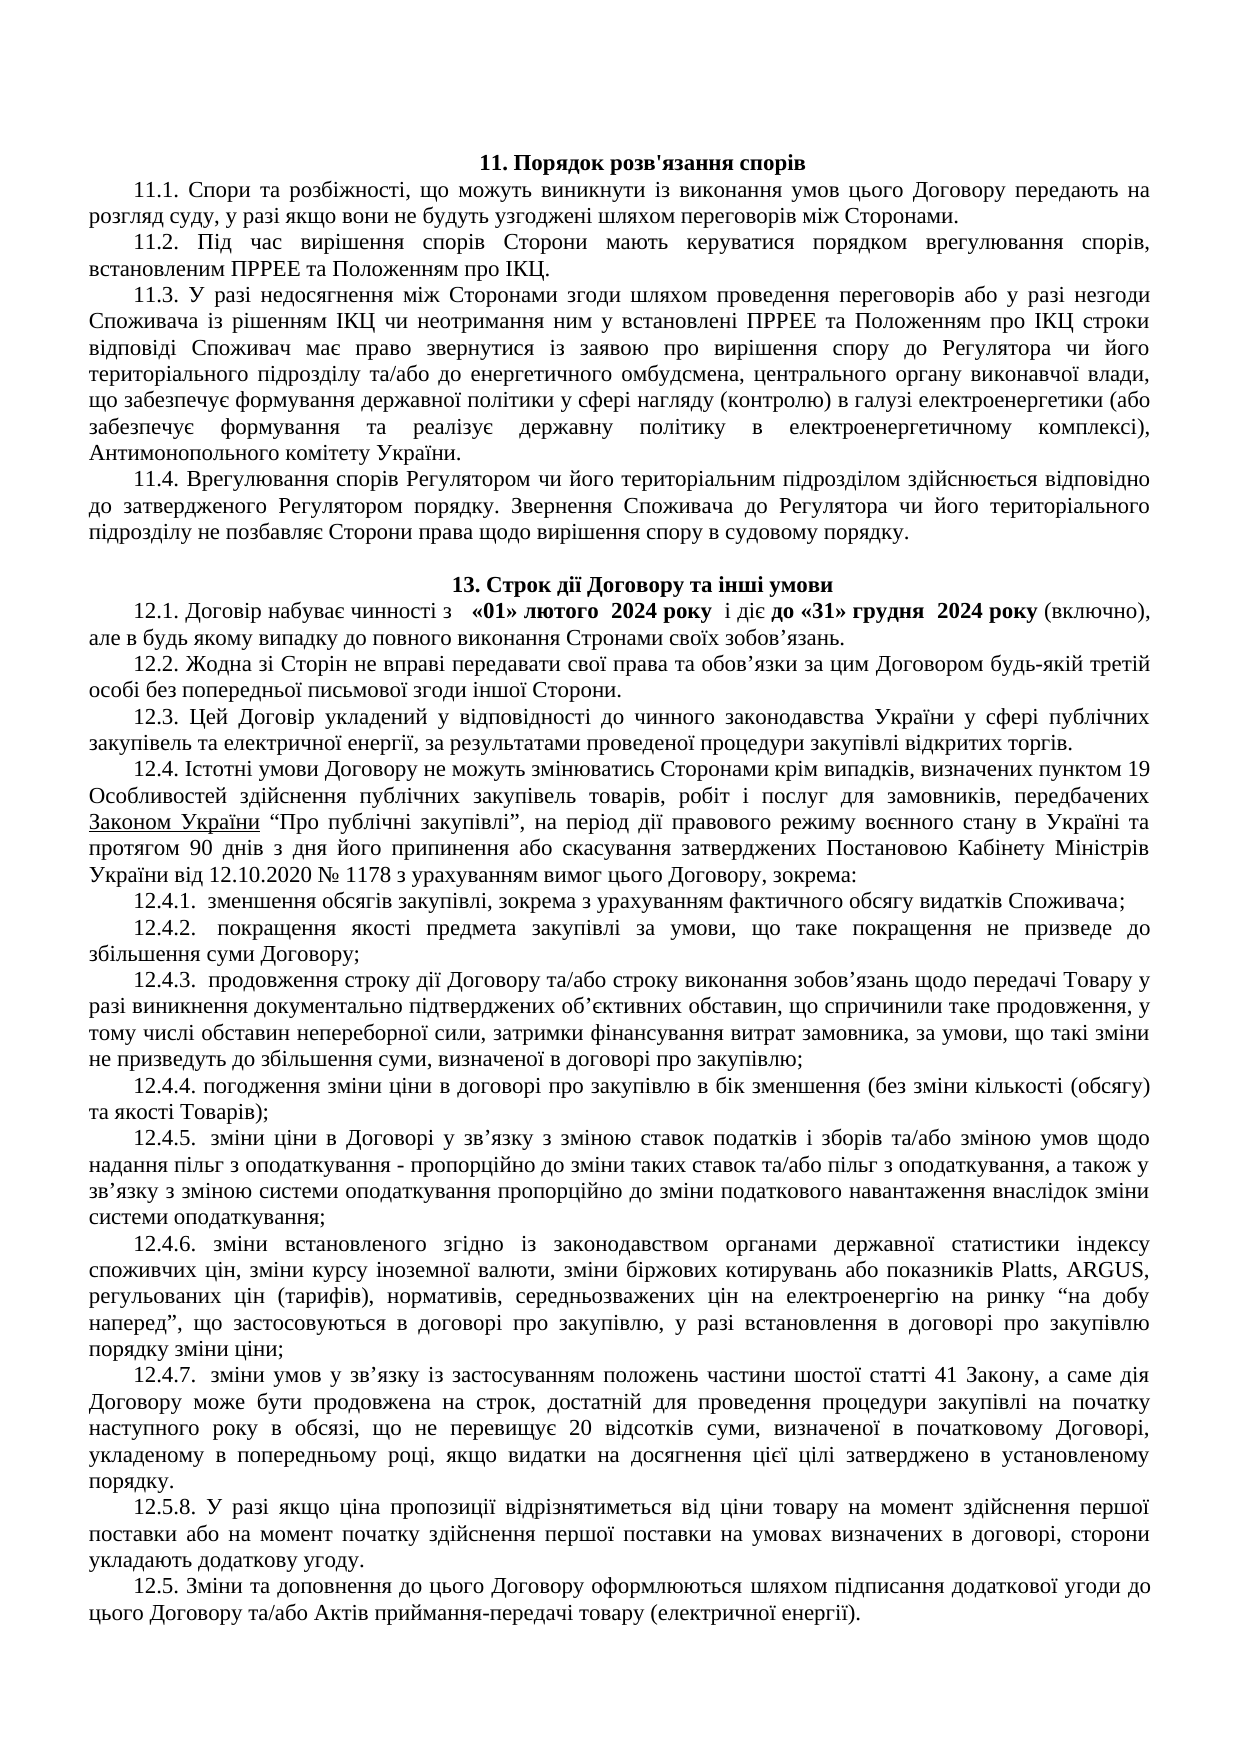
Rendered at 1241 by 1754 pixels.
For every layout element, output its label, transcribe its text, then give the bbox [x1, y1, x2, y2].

text 11.3. У разі недосягнення між Сторонами згоди шляхом проведення переговорів або у разі незгоди Споживача із рішенням ІКЦ чи неотримання ним у встановлені ПРРЕЕ та Положенням про ІКЦ строки відповіді Споживач має право звернутися із заявою про вирішення спору до Регулятора чи його територіального підрозділу та/або до енергетичного омбудсмена, центрального органу виконавчої влади, що забезпечує формування державної політики у сфері нагляду (контролю) в галузі електроенергетики (або забезпечує формування та реалізує державну політику в електроенергетичному комплексі), Антимонопольного комітету України. [89, 281, 1152, 466]
text 12.4.3. продовження строку дії Договору та/або строку виконання зобов’язань щодо передачі Товару у разі виникнення документально підтверджених об’єктивних обставин, що спричинили таке продовження, у тому числі обставин непереборної сили, затримки фінансування витрат замовника, за умови, що такі зміни не призведуть до збільшення суми, визначеної в договорі про закупівлю; [89, 966, 1152, 1072]
text 12.4.5. зміни ціни в Договорі у зв’язку з зміною ставок податків і зборів та/або зміною умов щодо надання пільг з оподаткування - пропорційно до зміни таких ставок та/або пільг з оподаткування, а також у зв’язку з зміною системи оподаткування пропорційно до зміни податкового навантаження внаслідок зміни системи оподаткування; [89, 1124, 1152, 1230]
text 12.4.4. погодження зміни ціни в договорі про закупівлю в бік зменшення (без зміни кількості (обсягу) та якості Товарів); [89, 1072, 1152, 1124]
text 11.1. Спори та розбіжності, що можуть виникнути із виконання умов цього Договору передають на розгляд суду, у разі якщо вони не будуть узгоджені шляхом переговорів між Сторонами. [89, 176, 1152, 228]
text 11. Порядок розв'язання спорів [89, 149, 1152, 176]
text 12.1. Договір набуває чинності з «01» лютого 2024 року і діє до «31» грудня 2024 року (включно), але в будь якому випадку до повного виконання Стронами своїх зобов’язань. [89, 597, 1152, 650]
text 12.3. Цей Договір укладений у відповідності до чинного законодавства України у сфері публічних закупівель та електричної енергії, за результатами проведеної процедури закупівлі відкритих торгів. [89, 703, 1152, 755]
text 12.2. Жодна зі Сторін не вправі передавати свої права та обов’язки за цим Договором будь-якій третій особі без попередньої письмової згоди іншої Сторони. [89, 650, 1152, 703]
text 12.4.1. зменшення обсягів закупівлі, зокрема з урахуванням фактичного обсягу видатків Споживача; [89, 887, 1152, 913]
text 11.4. Врегулювання спорів Регулятором чи його територіальним підрозділом здійснюється відповідно до затвердженого Регулятором порядку. Звернення Споживача до Регулятора чи його територіального підрозділу не позбавляє Сторони права щодо вирішення спору в судовому порядку. [89, 466, 1152, 544]
text 13. Строк дії Договору та інші умови [89, 571, 1152, 597]
text 12.4.2. покращення якості предмета закупівлі за умови, що таке покращення не призведе до збільшення суми Договору; [89, 913, 1152, 966]
text 12.4.7. зміни умов у зв’язку із застосуванням положень частини шостої статті 41 Закону, а саме дія Договору може бути продовжена на строк, достатній для проведення процедури закупівлі на початку наступного року в обсязі, що не перевищує 20 відсотків суми, визначеної в початковому Договорі, укладеному в попередньому році, якщо видатки на досягнення цієї цілі затверджено в установленому порядку. [89, 1362, 1152, 1493]
text 11.2. Під час вирішення спорів Сторони мають керуватися порядком врегулювання спорів, встановленим ПРРЕЕ та Положенням про ІКЦ. [89, 228, 1152, 281]
text 12.4. Істотні умови Договору не можуть змінюватись Сторонами крім випадків, визначених пунктом 19 Особливостей здійснення публічних закупівель товарів, робіт і послуг для замовників, передбачених Законом України “Про публічні закупівлі”, на період дії правового режиму воєнного стану в Україні та протягом 90 днів з дня його припинення або скасування затверджених Постановою Кабінету Міністрів України від 12.10.2020 № 1178 з урахуванням вимог цього Договору, зокрема: [89, 755, 1152, 887]
text 12.4.6. зміни встановленого згідно із законодавством органами державної статистики індексу споживчих цін, зміни курсу іноземної валюти, зміни біржових котирувань або показників Platts, ARGUS, регульованих цін (тарифів), нормативів, середньозважених цін на електроенергію на ринку “на добу наперед”, що застосовуються в договорі про закупівлю, у разі встановлення в договорі про закупівлю порядку зміни ціни; [89, 1230, 1152, 1362]
text 12.5.8. У разі якщо ціна пропозиції відрізнятиметься від ціни товару на момент здійснення першої поставки або на момент початку здійснення першої поставки на умовах визначених в договорі, сторони укладають додаткову угоду. [89, 1493, 1152, 1572]
text 12.5. Зміни та доповнення до цього Договору оформлюються шляхом підписання додаткової угоди до цього Договору та/або Актів приймання-передачі товару (електричної енергії). [89, 1572, 1152, 1625]
